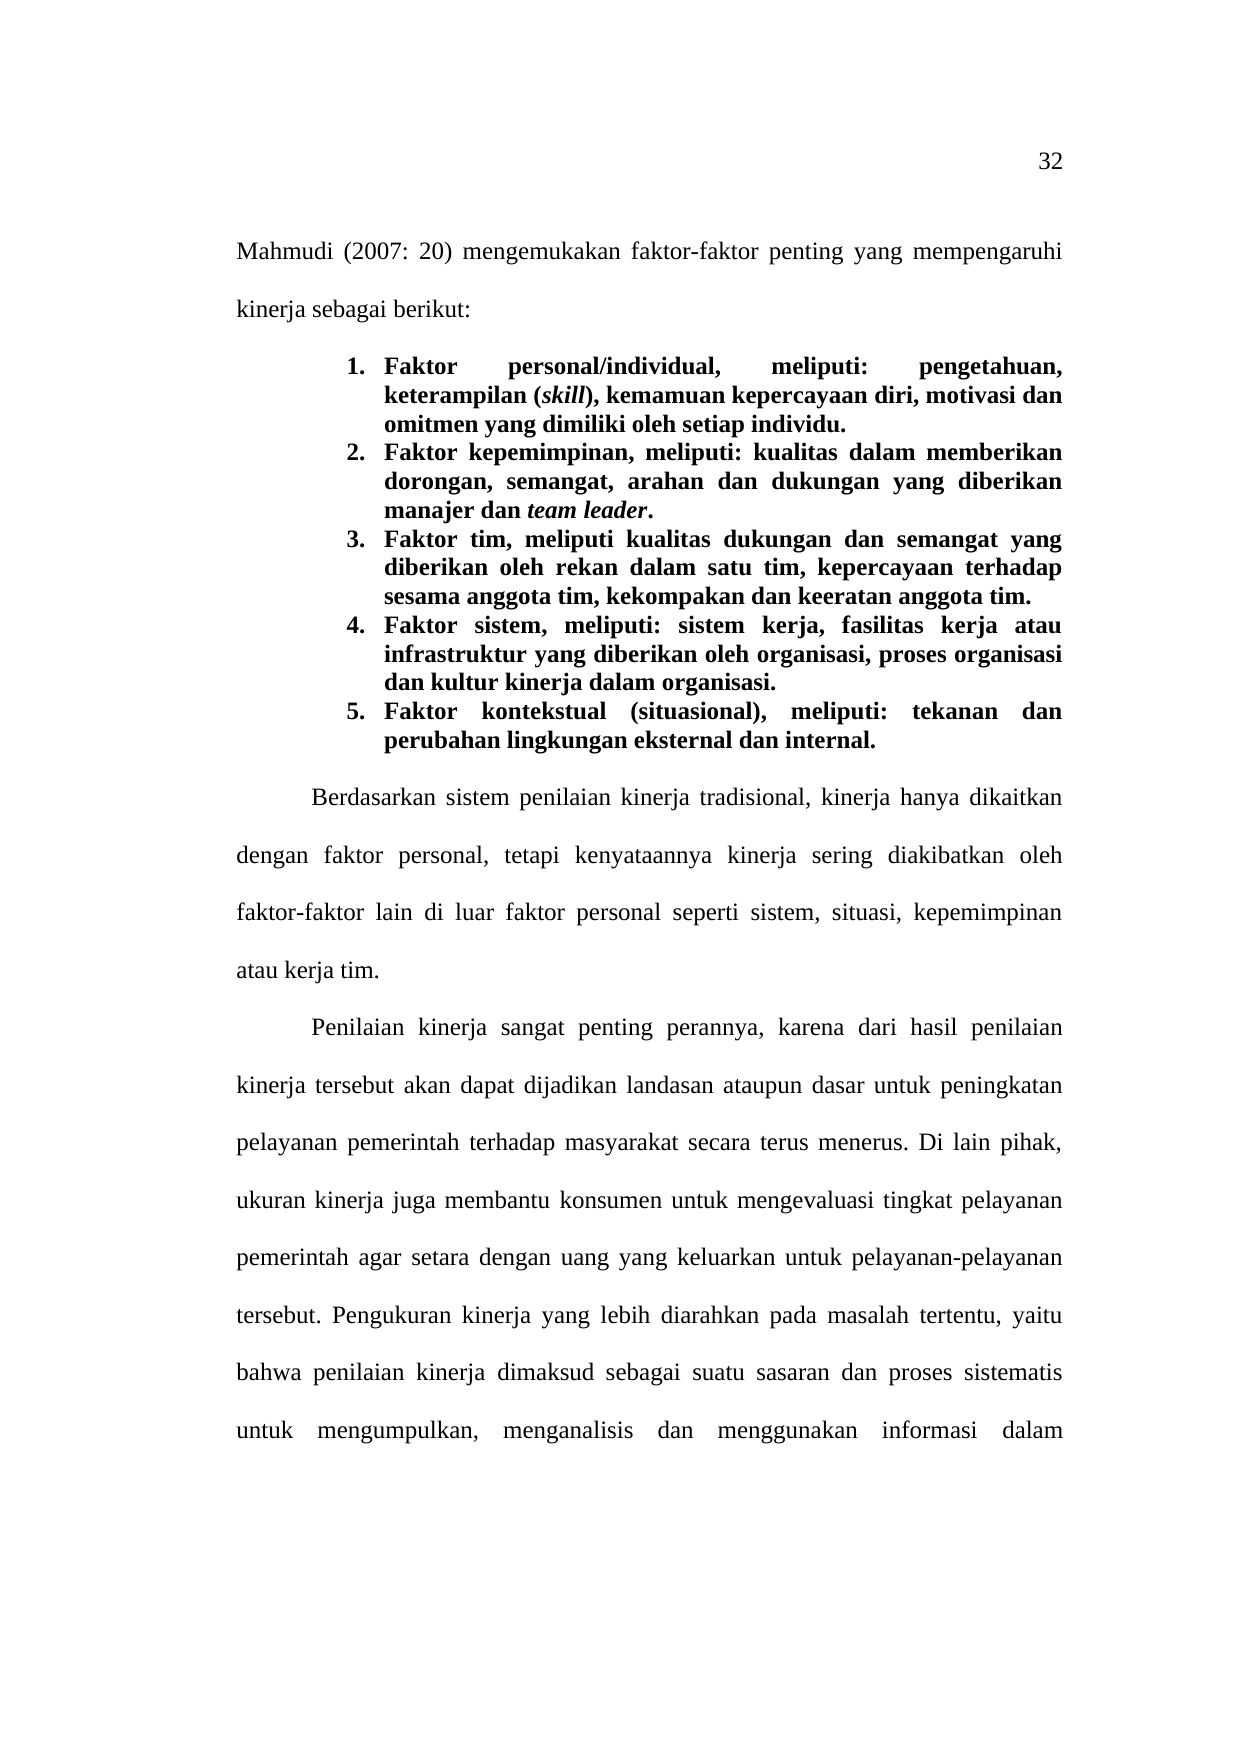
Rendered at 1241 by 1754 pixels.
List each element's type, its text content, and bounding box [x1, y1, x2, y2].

list Faktor kontekstual (situasional), meliputi: tekanan dan perubahan lingkungan eksternal dan internal. [346, 696, 1063, 754]
list Faktor sistem, meliputi: sistem kerja, fasilitas kerja atau infrastruktur yang diberikan oleh organisasi, proses organisasi dan kultur kinerja dalam organisasi. [346, 610, 1063, 696]
list Faktor kepemimpinan, meliputi: kualitas dalam memberikan dorongan, semangat, arahan dan dukungan yang diberikan manajer dan team leader. [346, 437, 1063, 524]
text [236, 236, 1063, 322]
list Faktor personal/individual, meliputi: pengetahuan, keterampilan (skill), kemamuan kepercayaan diri, motivasi dan omitmen yang dimiliki oleh setiap individu. [346, 351, 1063, 437]
text Berdasarkan sistem penilaian kinerja tradisional, kinerja hanya dikaitkan dengan faktor personal, tetapi kenyataannya kinerja sering diakibatkan oleh faktor-faktor lain di luar faktor personal seperti sistem, situasi, kepemimpinan atau kerja tim. [236, 782, 1063, 984]
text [236, 1012, 1063, 1444]
list Faktor tim, meliputi kualitas dukungan dan semangat yang diberikan oleh rekan dalam satu tim, kepercayaan terhadap sesama anggota tim, kekompakan dan keeratan anggota tim. [346, 524, 1063, 610]
